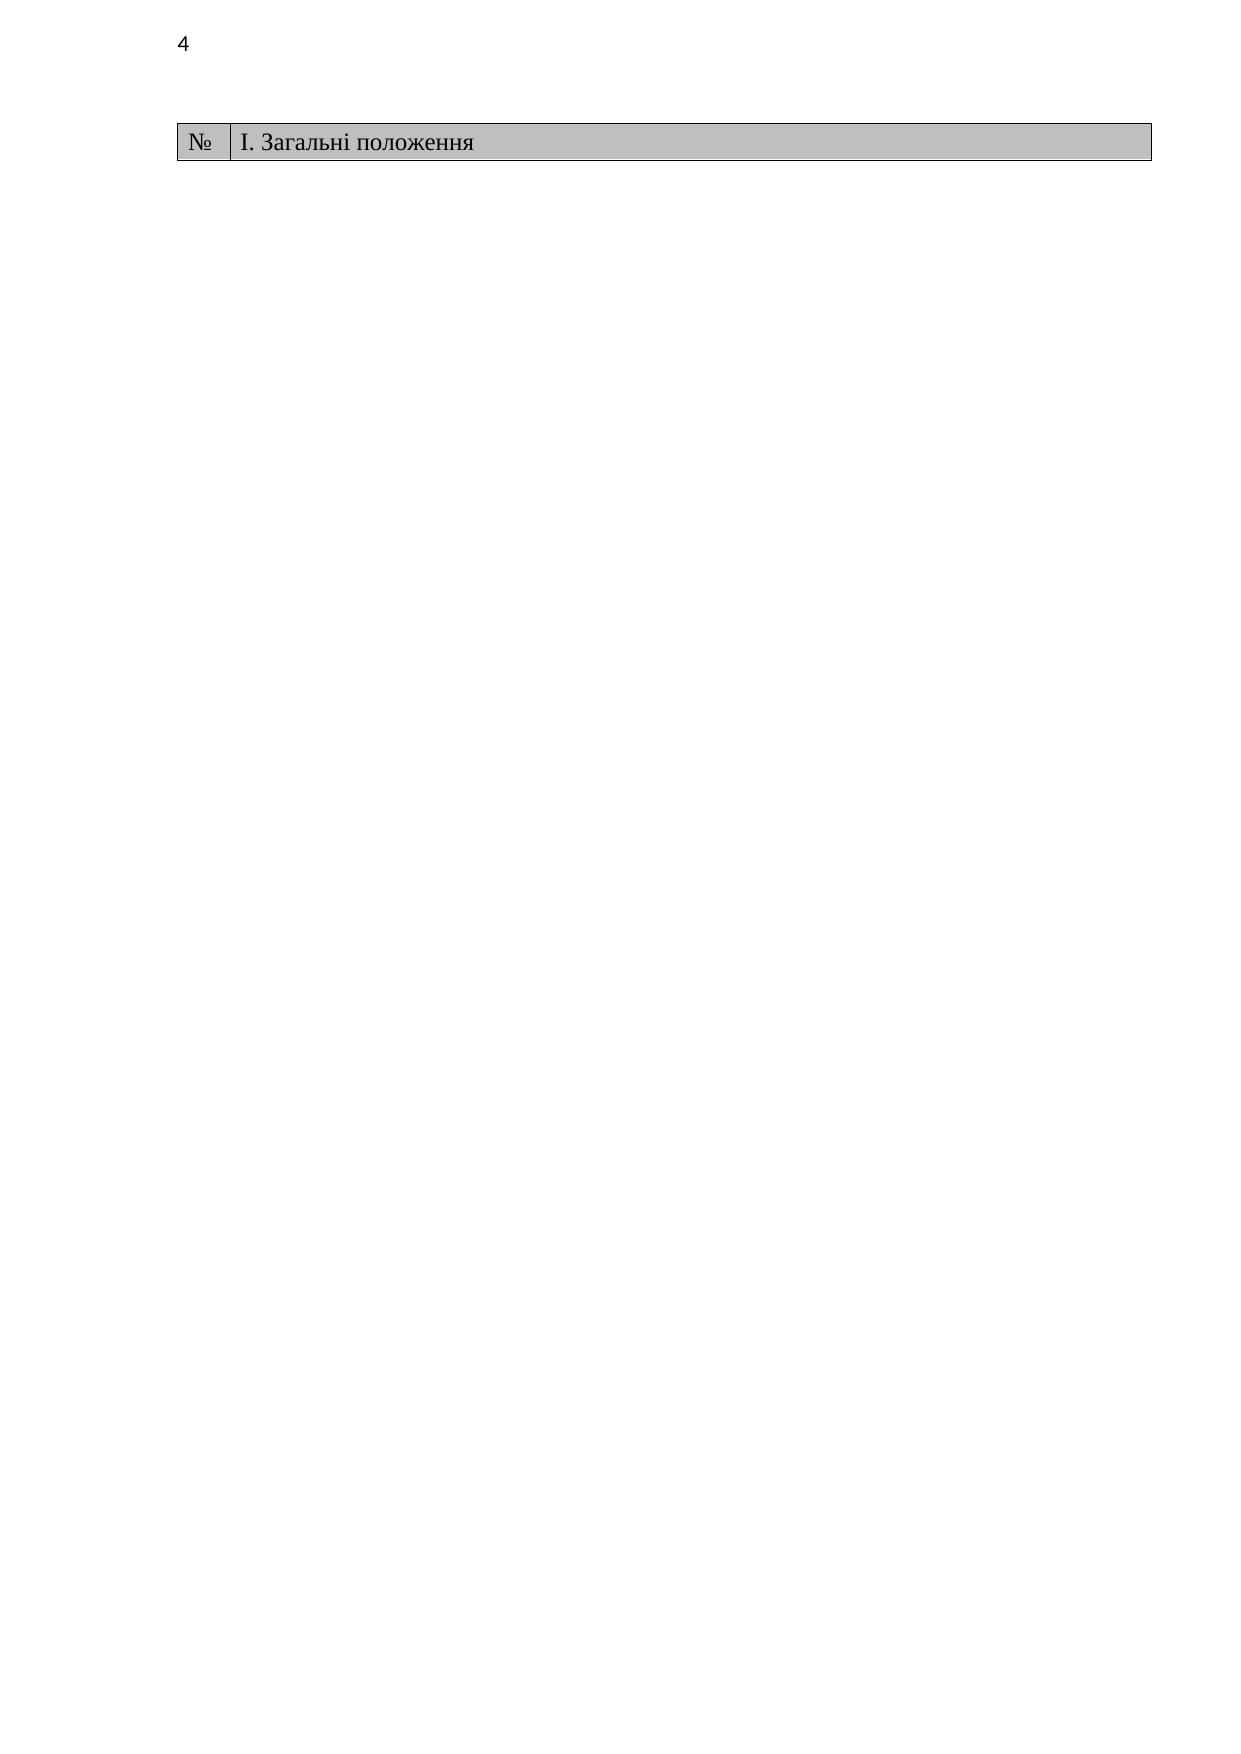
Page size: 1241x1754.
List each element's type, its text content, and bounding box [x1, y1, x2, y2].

table_header I. Загальні положення [231, 124, 1151, 159]
table_header № [178, 124, 230, 159]
